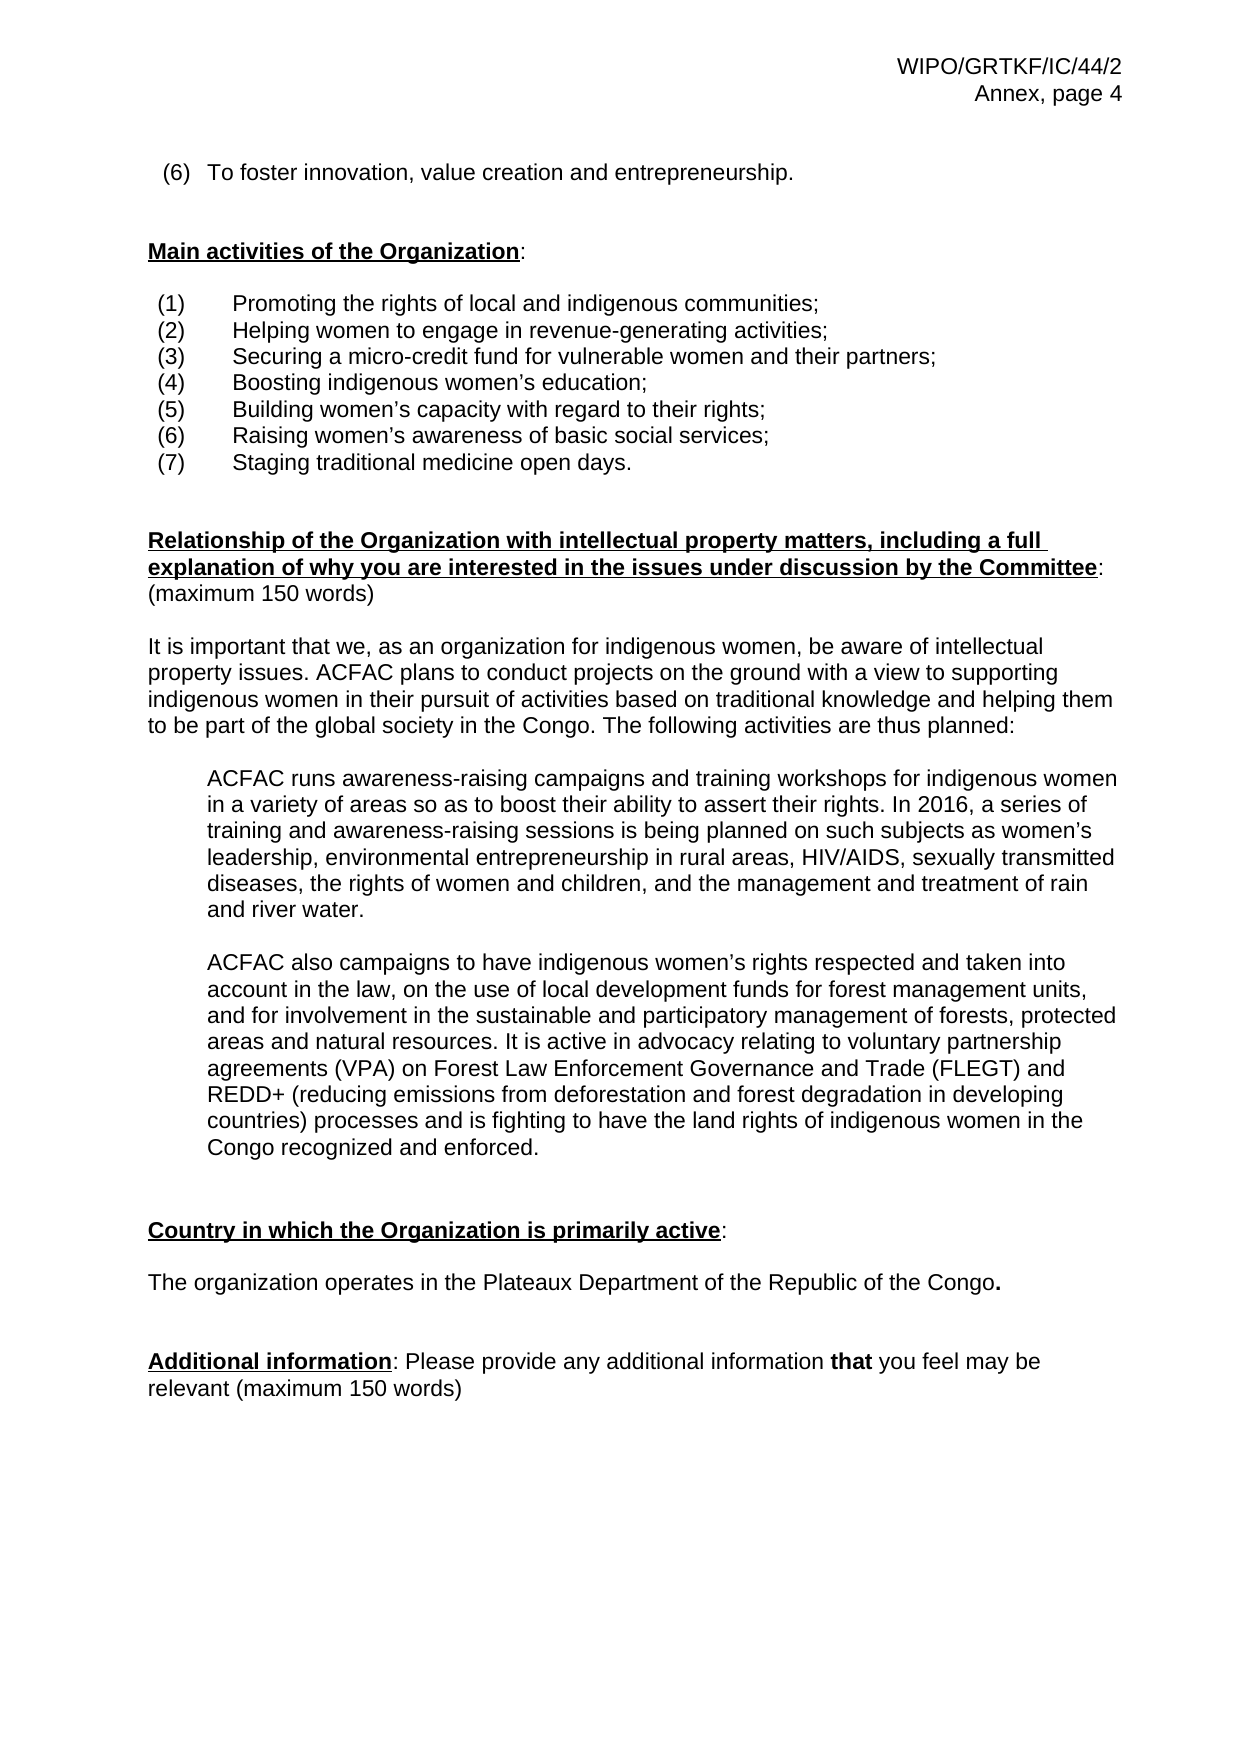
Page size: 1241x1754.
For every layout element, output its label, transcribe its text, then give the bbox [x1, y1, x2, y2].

text Main activities of the Organization: [148, 238, 1122, 264]
text Additional information: Please provide any additional information that you feel may be relevant (maximum 150 words) [148, 1348, 1122, 1401]
list Securing a micro-credit fund for vulnerable women and their partners; [157, 343, 1122, 369]
text It is important that we, as an organization for indigenous women, be aware of intellectual property issues. ACFAC plans to conduct projects on the ground with a view to supporting indigenous women in their pursuit of activities based on traditional knowledge and helping them to be part of the global society in the Congo. The following activities are thus planned: [148, 633, 1122, 738]
list Promoting the rights of local and indigenous communities; [157, 290, 1122, 317]
text Country in which the Organization is primarily active: [148, 1217, 1122, 1243]
text Relationship of the Organization with intellectual property matters, including a full explanation of why you are interested in the issues under discussion by the Committee: (maximum 150 words) [148, 527, 1122, 607]
list Building women’s capacity with regard to their rights; [157, 396, 1122, 422]
list Helping women to engage in revenue-generating activities; [157, 317, 1122, 343]
list Boosting indigenous women’s education; [157, 369, 1122, 396]
text ACFAC runs awareness-raising campaigns and training workshops for indigenous women in a variety of areas so as to boost their ability to assert their rights. In 2016, a series of training and awareness-raising sessions is being planned on such subjects as women’s leadership, environmental entrepreneurship in rural areas, HIV/AIDS, sexually transmitted diseases, the rights of women and children, and the management and treatment of rain and river water. [207, 765, 1122, 923]
list Raising women’s awareness of basic social services; [157, 422, 1122, 448]
list Staging traditional medicine open days. [157, 448, 1122, 475]
text The organization operates in the Plateaux Department of the Republic of the Congo. [148, 1269, 1122, 1296]
text ACFAC also campaigns to have indigenous women’s rights respected and taken into account in the law, on the use of local development funds for forest management units, and for involvement in the sustainable and participatory management of forests, protected areas and natural resources. It is active in advocacy relating to voluntary partnership agreements (VPA) on Forest Law Enforcement Governance and Trade (FLEGT) and REDD+ (reducing emissions from deforestation and forest degradation in developing countries) processes and is fighting to have the land rights of indigenous women in the Congo recognized and enforced. [207, 949, 1122, 1160]
list To foster innovation, value creation and entrepreneurship. [162, 158, 1122, 185]
